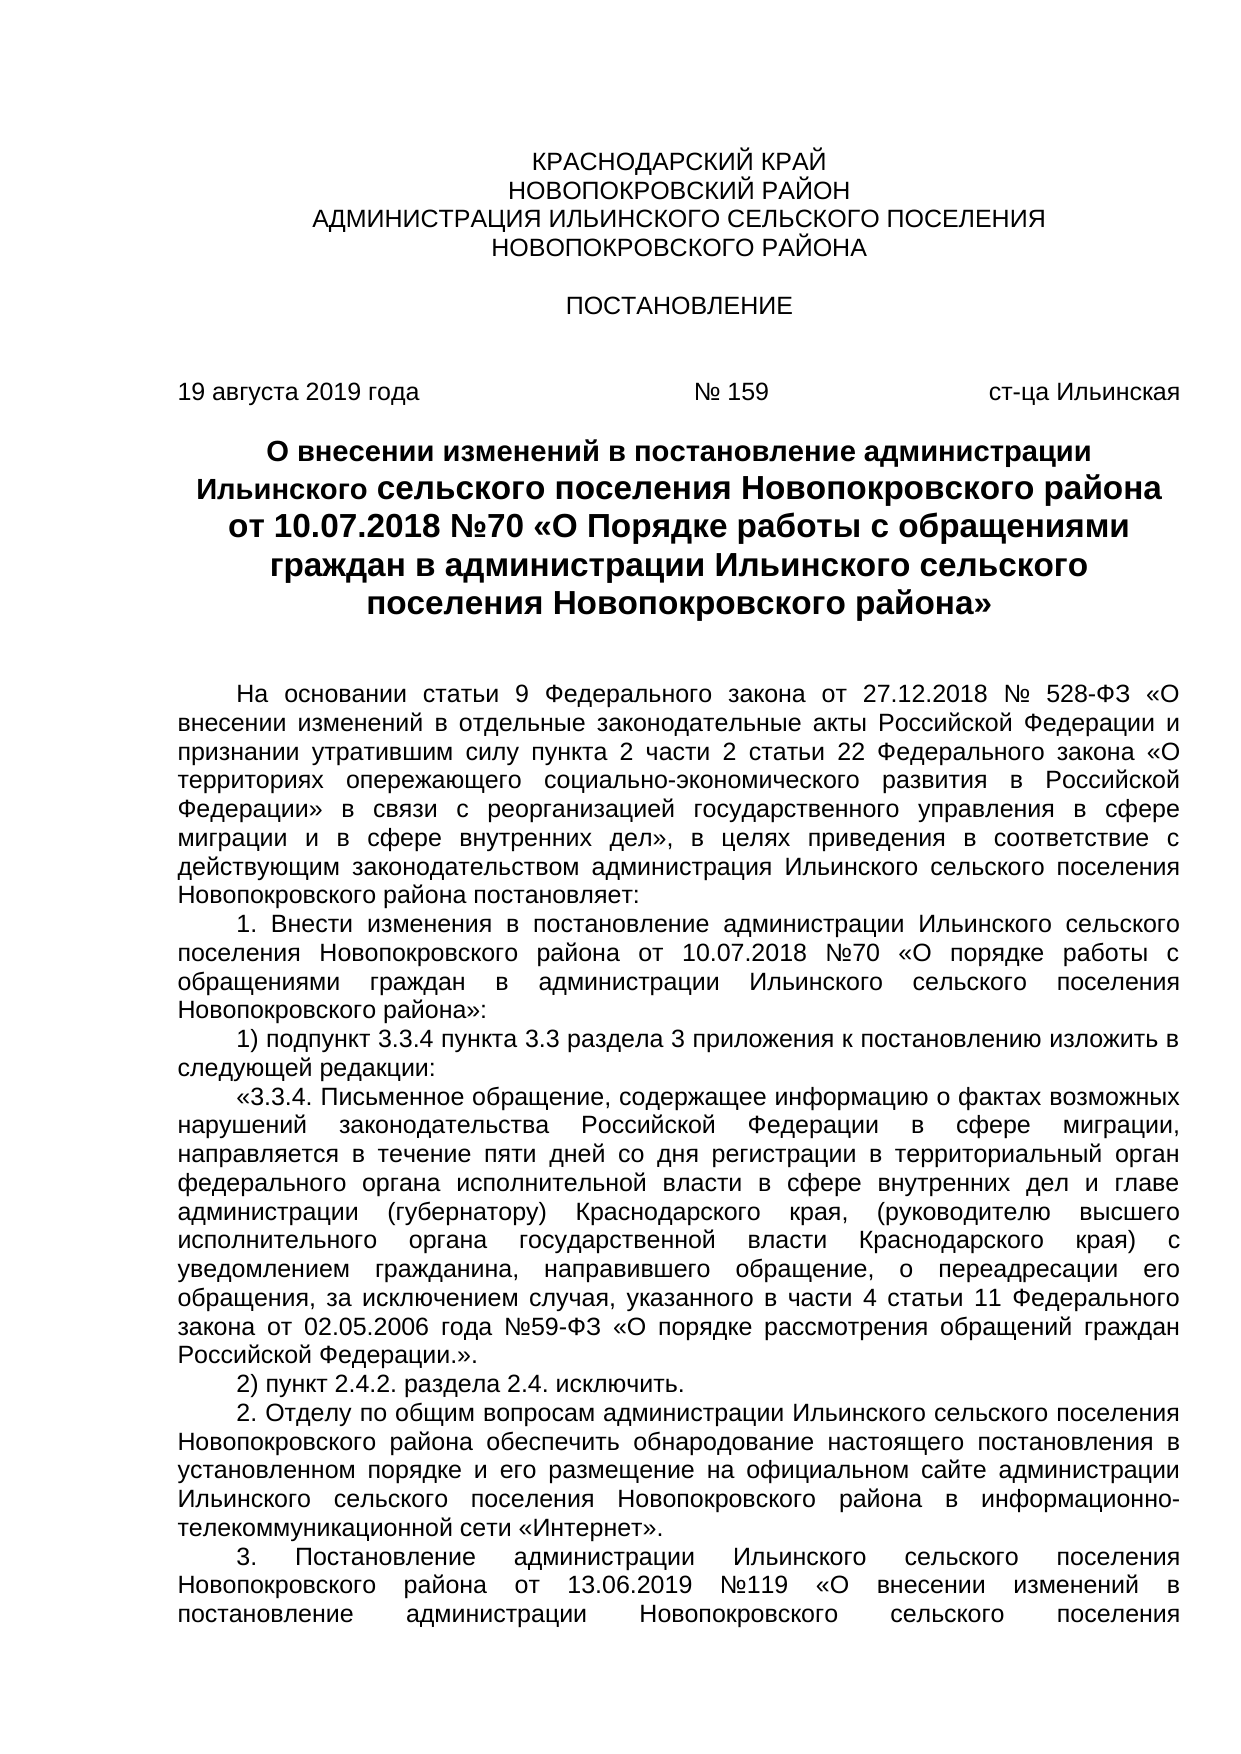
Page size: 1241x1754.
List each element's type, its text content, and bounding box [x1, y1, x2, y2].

text 2. Отделу по общим вопросам администрации Ильинского сельского поселения Новопокровского района обеспечить обнародование настоящего постановления в установленном порядке и его размещение на официальном сайте администрации Ильинского сельского поселения Новопокровского района в информационно-телекоммуникационной сети «Интернет». [177, 1398, 1181, 1542]
text АДМИНИСТРАЦИЯ ИЛЬИНСКОГО СЕЛЬСКОГО ПОСЕЛЕНИЯ [177, 204, 1181, 233]
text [177, 1542, 1181, 1628]
text КРАСНОДАРСКИЙ КРАЙ [177, 147, 1181, 176]
text ПОСТАНОВЛЕНИЕ [177, 291, 1181, 319]
text НОВОПОКРОВСКИЙ РАЙОН [177, 176, 1181, 204]
text 2) пункт 2.4.2. раздела 2.4. исключить. [177, 1369, 1181, 1398]
text О внесении изменений в постановление администрации Ильинского сельского поселения Новопокровского района от 10.07.2018 №70 «О Порядке работы с обращениями граждан в администрации Ильинского сельского поселения Новопокровского района» [177, 434, 1181, 622]
text НОВОПОКРОВСКОГО РАЙОНА [177, 233, 1181, 262]
text «3.3.4. Письменное обращение, содержащее информацию о фактах возможных нарушений законодательства Российской Федерации в сфере миграции, направляется в течение пяти дней со дня регистрации в территориальный орган федерального органа исполнительной власти в сфере внутренних дел и главе администрации (губернатору) Краснодарского края, (руководителю высшего исполнительного органа государственной власти Краснодарского края) с уведомлением гражданина, направившего обращение, о переадресации его обращения, за исключением случая, указанного в части 4 статьи 11 Федерального закона от 02.05.2006 года №59-ФЗ «О порядке рассмотрения обращений граждан Российской Федерации.». [177, 1082, 1181, 1369]
text 1) подпункт 3.3.4 пункта 3.3 раздела 3 приложения к постановлению изложить в следующей редакции: [177, 1024, 1181, 1082]
text 1. Внести изменения в постановление администрации Ильинского сельского поселения Новопокровского района от 10.07.2018 №70 «О порядке работы с обращениями граждан в администрации Ильинского сельского поселения Новопокровского района»: [177, 909, 1181, 1024]
text 19 августа 2019 года № 159 ст-ца Ильинская [177, 377, 1181, 406]
text На основании статьи 9 Федерального закона от 27.12.2018 № 528-ФЗ «О внесении изменений в отдельные законодательные акты Российской Федерации и признании утратившим силу пункта 2 части 2 статьи 22 Федерального закона «О территориях опережающего социально-экономического развития в Российской Федерации» в связи с реорганизацией государственного управления в сфере миграции и в сфере внутренних дел», в целях приведения в соответствие с действующим законодательством администрация Ильинского сельского поселения Новопокровского района постановляет: [177, 679, 1181, 909]
